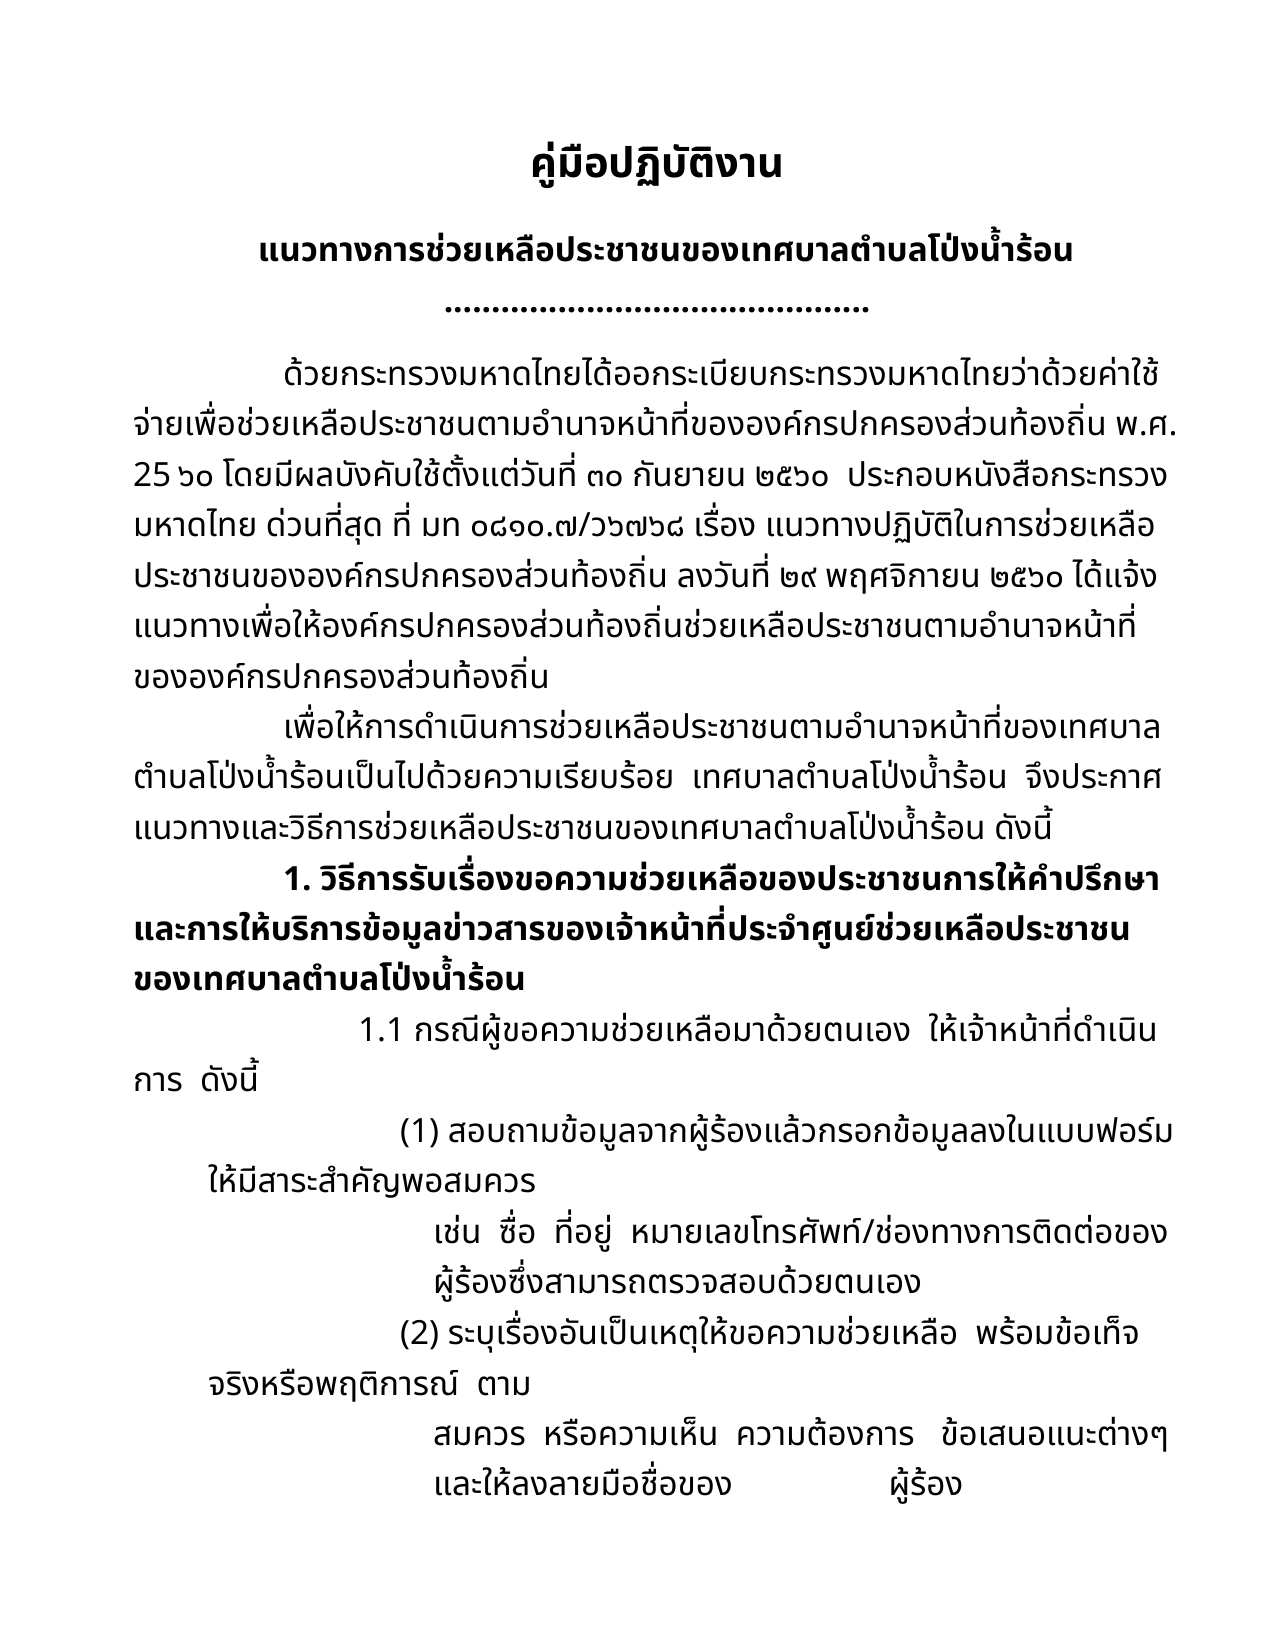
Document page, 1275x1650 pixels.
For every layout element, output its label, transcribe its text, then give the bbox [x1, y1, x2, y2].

text สมควร หรือความเห็น ความต้องการ ข้อเสนอแนะต่างๆ และให้ลงลายมือชื่อของ ผู้ร้อง [433, 1410, 1181, 1511]
text ............................................. [133, 276, 1181, 322]
text 1.1 กรณีผู้ขอความช่วยเหลือมาด้วยตนเอง ให้เจ้าหน้าที่ดำเนินการ ดังนี้ [133, 1006, 1181, 1107]
text เช่น ซื่อ ที่อยู่ หมายเลขโทรศัพท์/ช่องทางการติดต่อของผู้ร้องซึ่งสามารถตรวจสอบด้วยตนเอง [433, 1208, 1181, 1309]
text ด้วยกระทรวงมหาดไทยได้ออกระเบียบกระทรวงมหาดไทยว่าด้วยค่าใช้จ่ายเพื่อช่วยเหลือประชาชนตามอำนาจหน้าที่ขององค์กรปกครองส่วนท้องถิ่น พ.ศ. 25๖๐ โดยมีผลบังคับใช้ตั้งแต่วันที่ ๓๐ กันยายน ๒๕๖๐ ประกอบหนังสือกระทรวงมหาดไทย ด่วนที่สุด ที่ มท ๐๘๑๐.๗/ว๖๗๖๘ เรื่อง แนวทางปฏิบัติในการช่วยเหลือประชาชนขององค์กรปกครองส่วนท้องถิ่น ลงวันที่ ๒๙ พฤศจิกายน ๒๕๖๐ ได้แจ้งแนวทางเพื่อให้องค์กรปกครองส่วนท้องถิ่นช่วยเหลือประชาชนตามอำนาจหน้าที่ขององค์กรปกครองส่วนท้องถิ่น [133, 349, 1181, 703]
text คู่มือปฏิบัติงาน [133, 133, 1181, 196]
text (2) ระบุเรื่องอันเป็นเหตุให้ขอความช่วยเหลือ พร้อมข้อเท็จจริงหรือพฤติการณ์ ตาม [208, 1309, 1181, 1410]
text เพื่อให้การดำเนินการช่วยเหลือประชาชนตามอำนาจหน้าที่ของเทศบาลตำบลโป่งน้ำร้อนเป็นไปด้วยความเรียบร้อย เทศบาลตำบลโป่งน้ำร้อน จึงประกาศแนวทางและวิธีการช่วยเหลือประชาชนของเทศบาลตำบลโป่งน้ำร้อน ดังนี้ [133, 703, 1181, 854]
text 1. วิธีการรับเรื่องขอความช่วยเหลือของประชาชนการให้คำปรึกษาและการให้บริการข้อมูลข่าวสารของเจ้าหน้าที่ประจำศูนย์ช่วยเหลือประชาชนของเทศบาลตำบลโป่งน้ำร้อน [133, 854, 1181, 1006]
subtitle แนวทางการช่วยเหลือประชาชนของเทศบาลตำบลโป่งน้ำร้อน [133, 226, 1181, 276]
text (1) สอบถามข้อมูลจากผู้ร้องแล้วกรอกข้อมูลลงในแบบฟอร์ม ให้มีสาระสำคัญพอสมควร [208, 1107, 1181, 1208]
